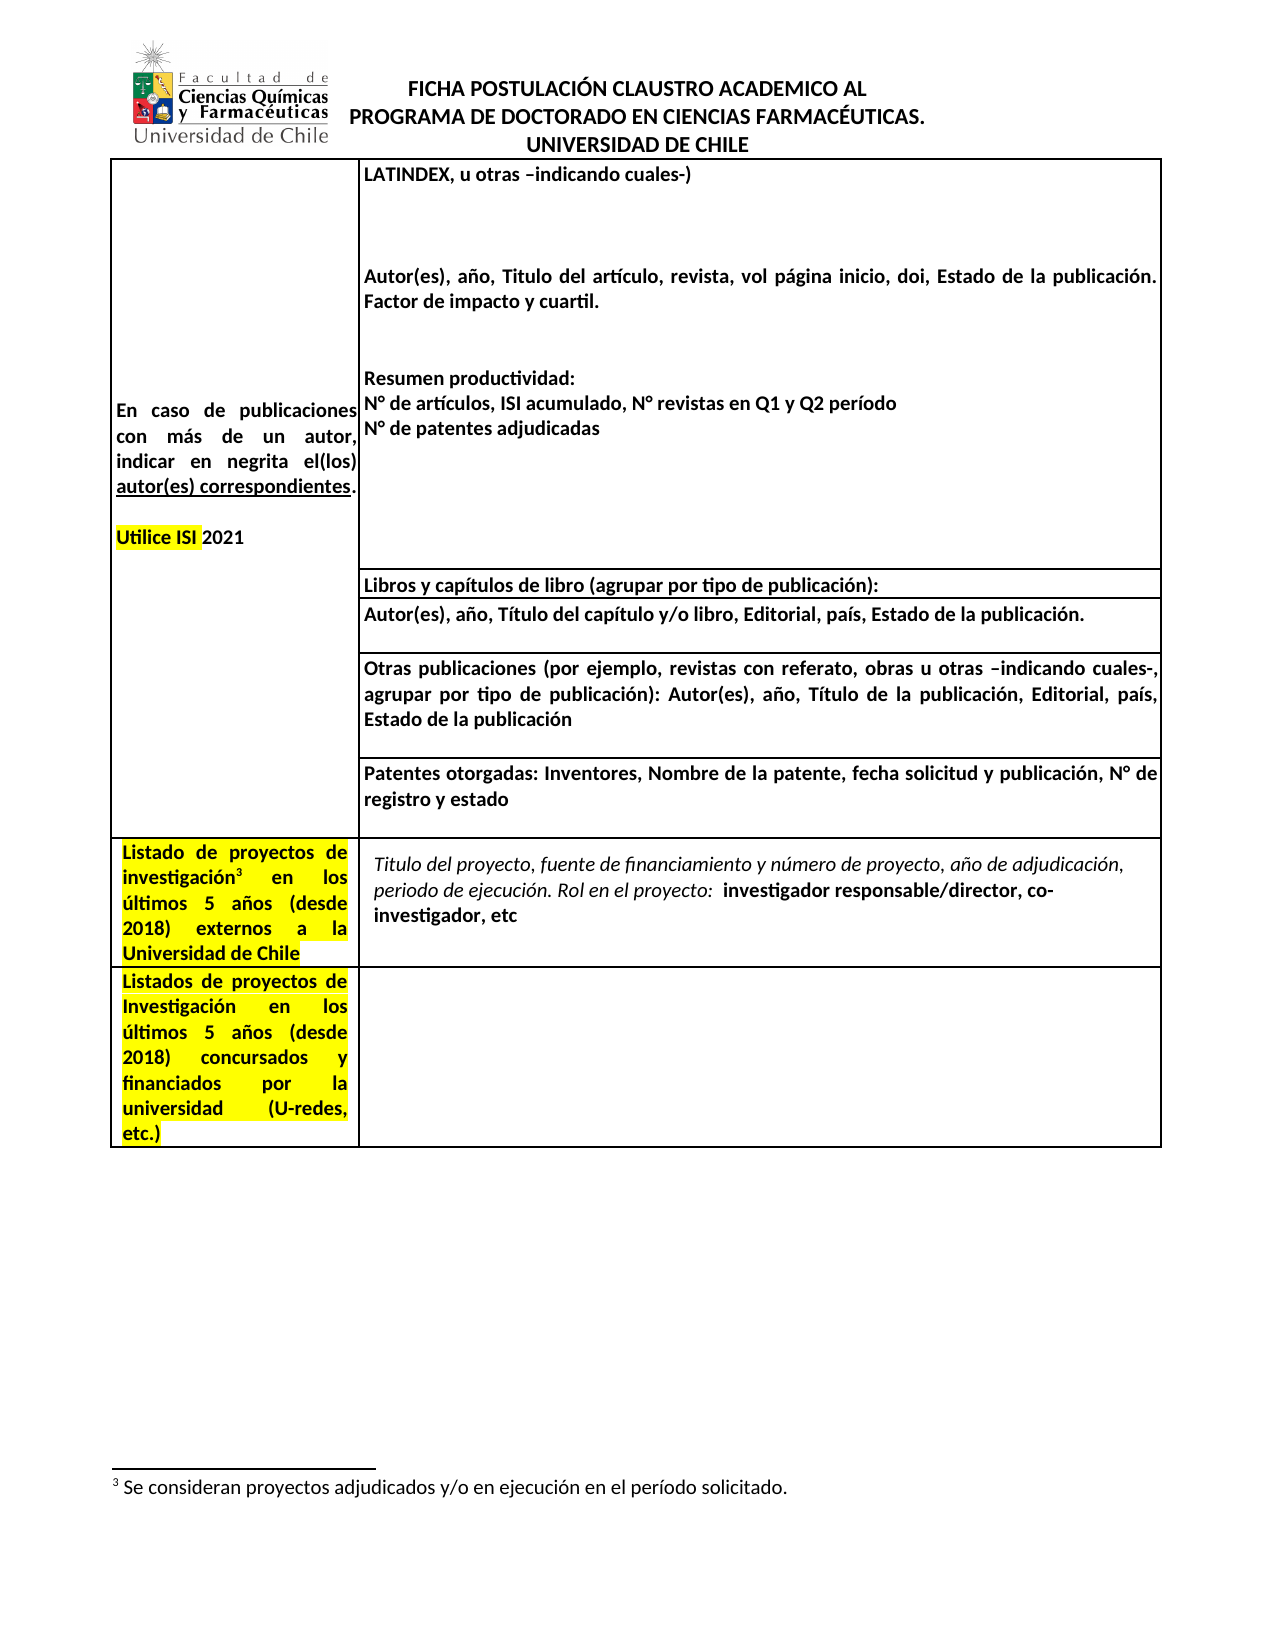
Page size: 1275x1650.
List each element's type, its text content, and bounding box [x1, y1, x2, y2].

table_cell Listados de proyectos de Investigación en los últimos 5 años (desde 2018) concursados y financiados por la universidad (U-redes, etc.) [112, 968, 358, 1146]
table_cell [360, 968, 1160, 1146]
table_cell Patentes otorgadas: Inventores, Nombre de la patente, fecha solicitud y publicación, N° de registro y estado [360, 759, 1160, 837]
table_cell Listado de proyectos de investigación en los últimos 5 años (desde 2018) externos a la Universidad de Chile [300, 839, 358, 966]
table_cell Libros y capítulos de libro (agrupar por tipo de publicación): [360, 570, 1160, 597]
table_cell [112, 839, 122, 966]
picture [130, 40, 328, 146]
table_cell Otras publicaciones (por ejemplo, revistas con referato, obras u otras –indicando cuales-, agrupar por tipo de publicación): Autor(es), año, Título de la publicación, Editorial, país, Estado de la publicación [360, 654, 1160, 757]
table_cell Titulo del proyecto, fuente de financiamiento y número de proyecto, año de adjudicación, periodo de ejecución. Rol en el proyecto: investigador responsable/director, co-investigador, etc [360, 839, 1160, 966]
table_cell Listado de publicaciones. En caso de publicaciones con más de un autor, indicar en negrita el(los) autor(es) correspondientes. Utilice ISI 2021 [112, 160, 358, 837]
table_cell Autor(es), año, Título del capítulo y/o libro, Editorial, país, Estado de la publicación. [360, 599, 1160, 652]
